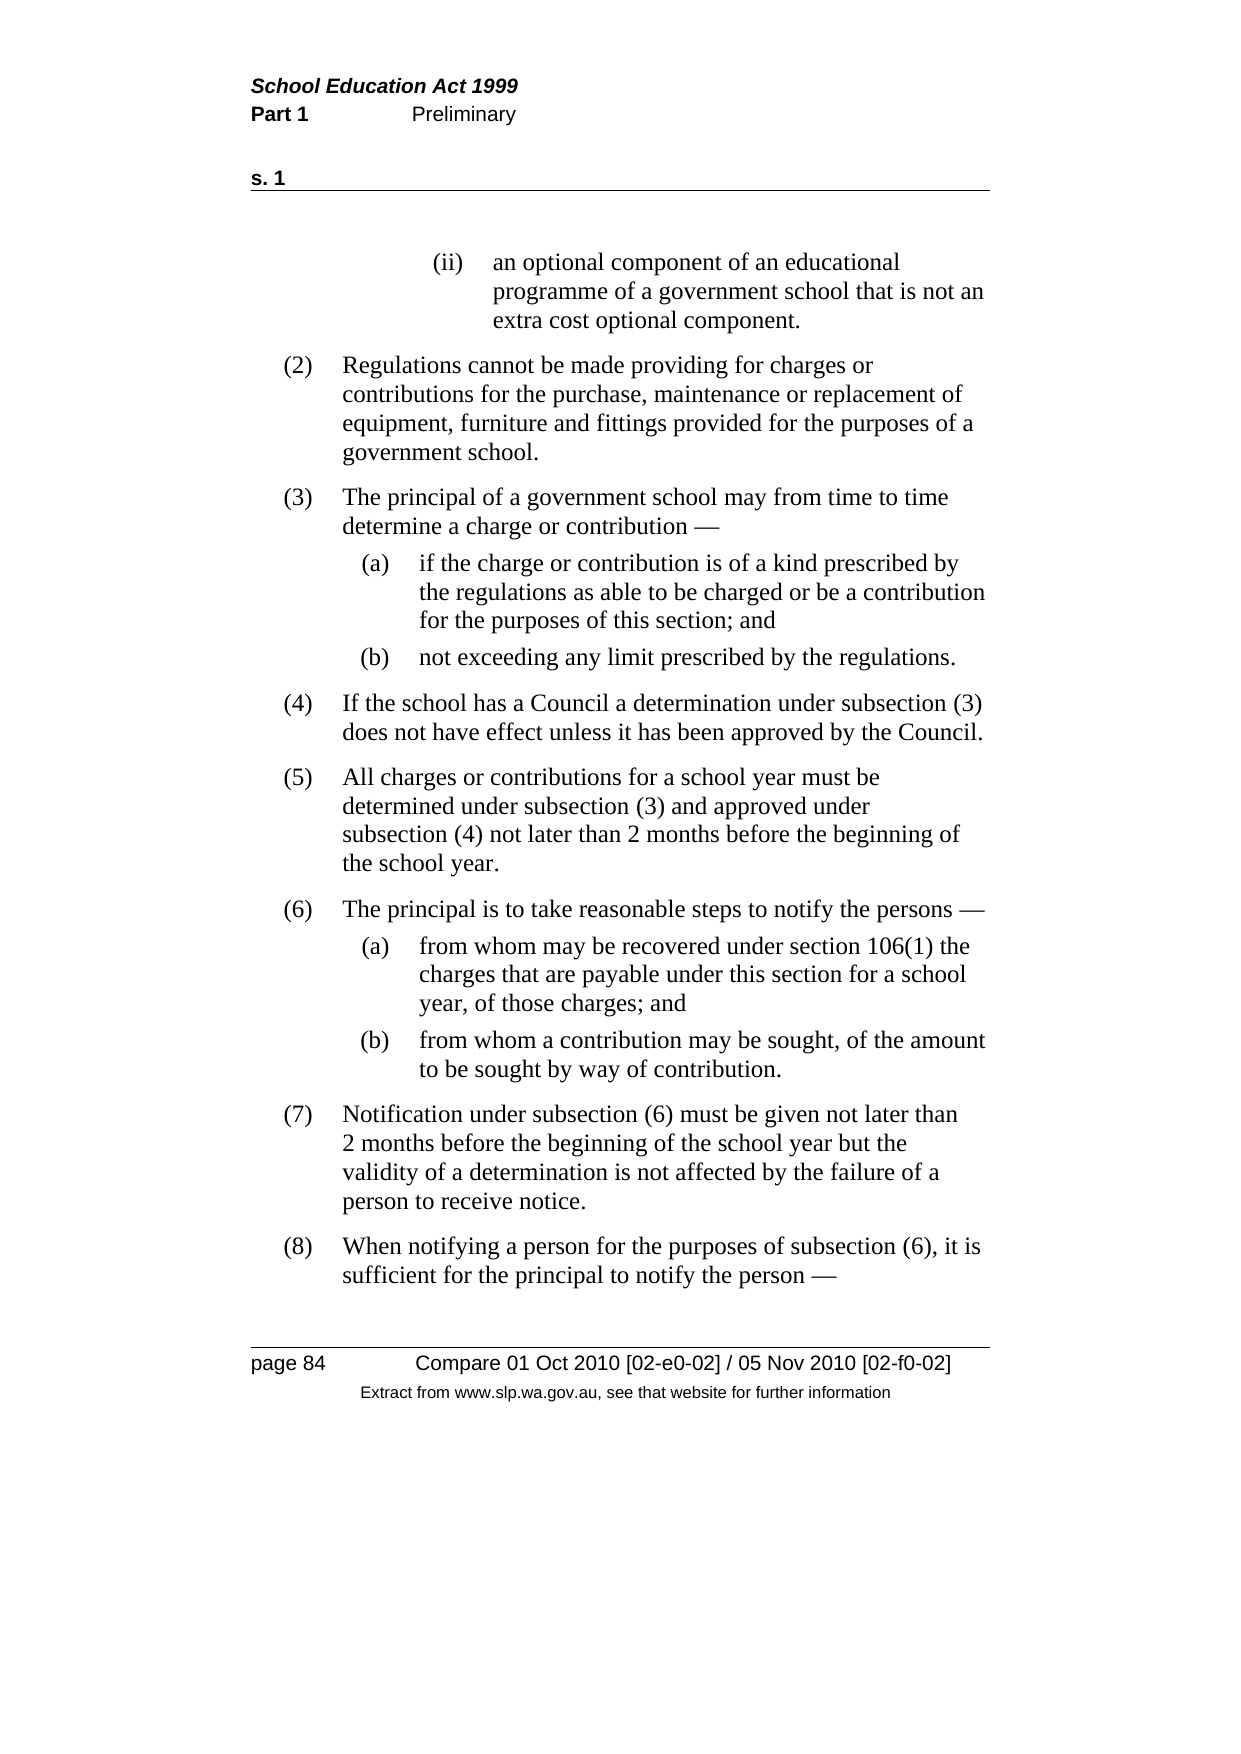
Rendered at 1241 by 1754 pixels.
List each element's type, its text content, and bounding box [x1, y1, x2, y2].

text (8) When notifying a person for the purposes of subsection (6), it is sufficient for the principal to notify the person — [251, 1231, 990, 1289]
text (5) All charges or contributions for a school year must be determined under subsection (3) and approved under subsection (4) not later than 2 months before the beginning of the school year. [251, 762, 990, 877]
text (a) if the charge or contribution is of a kind prescribed by the regulations as able to be charged or be a contribution for the purposes of this section; and [251, 548, 990, 634]
text (3) The principal of a government school may from time to time determine a charge or contribution — [251, 482, 990, 539]
text (4) If the school has a Council a determination under subsection (3) does not have effect unless it has been approved by the Council. [251, 688, 990, 745]
text (b) from whom a contribution may be sought, of the amount to be sought by way of contribution. [251, 1025, 990, 1083]
text (a) from whom may be recovered under section 106(1) the charges that are payable under this section for a school year, of those charges; and [251, 931, 990, 1017]
text (ii) an optional component of an educational programme of a government school that is not an extra cost optional component. [251, 247, 990, 334]
text (2) Regulations cannot be made providing for charges or contributions for the purchase, maintenance or replacement of equipment, furniture and fittings provided for the purposes of a government school. [251, 350, 990, 465]
text (b) not exceeding any limit prescribed by the regulations. [251, 642, 990, 671]
text (7) Notification under subsection (6) must be given not later than 2 months before the beginning of the school year but the validity of a determination is not affected by the failure of a person to receive notice. [251, 1099, 990, 1214]
text (6) The principal is to take reasonable steps to notify the persons — [251, 894, 990, 922]
